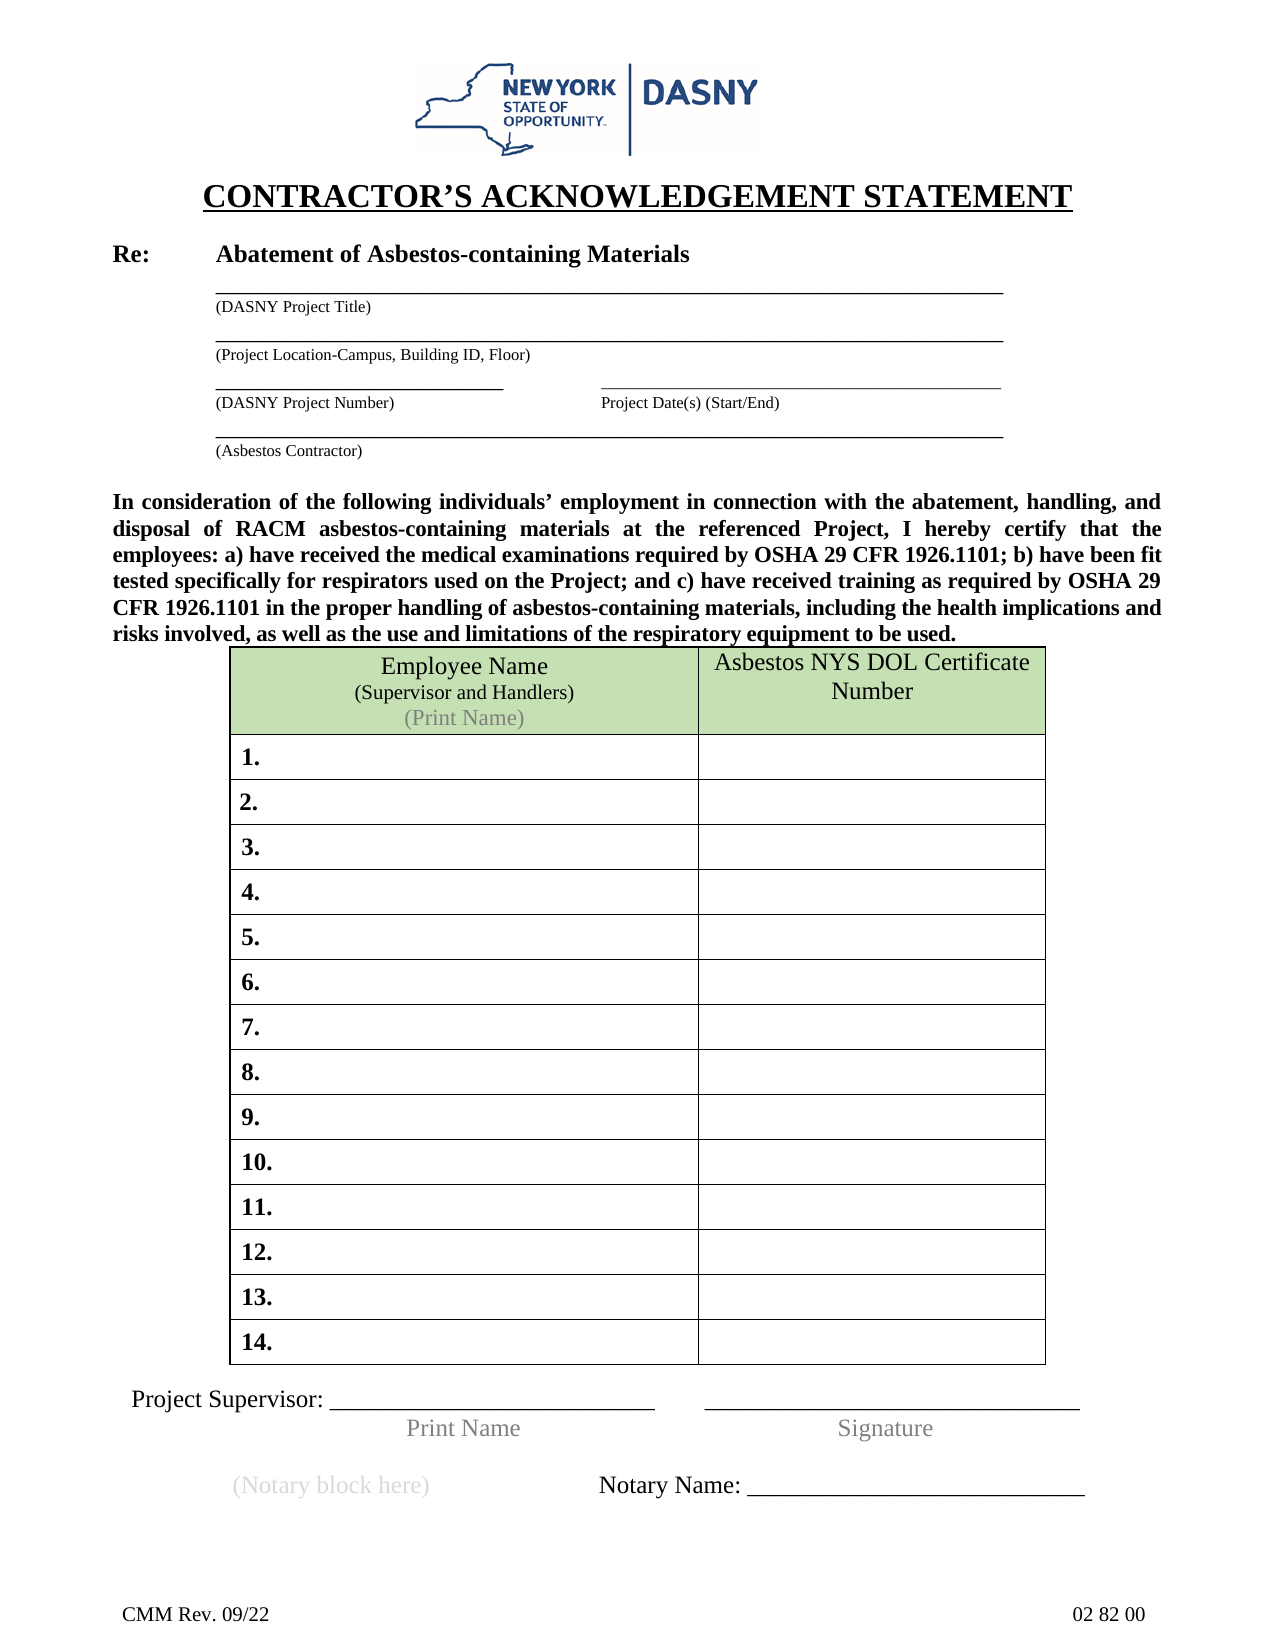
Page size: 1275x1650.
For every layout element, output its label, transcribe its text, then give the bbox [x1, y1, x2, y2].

table_cell [699, 1230, 1045, 1274]
table_cell 10. [231, 1140, 698, 1184]
table_cell 9. [231, 1095, 698, 1139]
text (Notary block here) Notary Name: ___________________________ [112, 1470, 1162, 1499]
text Project Supervisor: __________________________ ______________________________ [112, 1384, 1162, 1413]
text Re: Abatement of Asbestos-containing Materials [112, 239, 1162, 268]
table_cell 8. [231, 1050, 698, 1094]
text (Asbestos Contractor) [112, 440, 1162, 459]
table_cell 12. [231, 1230, 698, 1274]
table_cell [699, 1320, 1045, 1364]
table_cell 14. [231, 1320, 698, 1364]
table_cell [699, 1005, 1045, 1049]
text _______________________________________________________________ [112, 412, 1162, 440]
text _______________________ ________________________________________________ [112, 364, 1162, 392]
text _______________________________________________________________ [112, 268, 1162, 297]
text In consideration of the following individuals’ employment in connection with the abatement, handling, and disposal of RACM asbestos-containing materials at the referenced Project, I hereby certify that the employees: a) have received the medical examinations required by OSHA 29 CFR 1926.1101; b) have been fit tested specifically for respirators used on the Project; and c) have received training as required by OSHA 29 CFR 1926.1101 in the proper handling of asbestos-containing materials, including the health implications and risks involved, as well as the use and limitations of the respiratory equipment to be used. [112, 488, 1162, 646]
table_cell [699, 870, 1045, 914]
table_cell 7. [231, 1005, 698, 1049]
table_cell [699, 1275, 1045, 1319]
table_cell [699, 735, 1045, 779]
picture [415, 63, 758, 156]
table_cell 3. [231, 825, 698, 869]
table_header Employee Name (Supervisor and Handlers) (Print Name) [231, 648, 698, 734]
table_cell 11. [231, 1185, 698, 1229]
text Print Name Signature [112, 1413, 1162, 1441]
text (DASNY Project Number) Project Date(s) (Start/End) [112, 392, 1162, 412]
table_cell [699, 1050, 1045, 1094]
table_cell [699, 1140, 1045, 1184]
table_cell [699, 915, 1045, 959]
text (DASNY Project Title) [112, 297, 1162, 316]
table_cell 6. [231, 960, 698, 1004]
table_cell 1. [231, 735, 698, 779]
table_header Asbestos NYS DOL Certificate Number [699, 648, 1045, 734]
table_cell 5. [231, 915, 698, 959]
text _______________________________________________________________ [112, 316, 1162, 344]
table_cell [699, 780, 1045, 824]
table_cell 4. [231, 870, 698, 914]
table_cell [699, 960, 1045, 1004]
table_cell 13. [231, 1275, 698, 1319]
text (Project Location-Campus, Building ID, Floor) [112, 344, 1162, 364]
table_cell [699, 825, 1045, 869]
table_cell [231, 780, 698, 824]
text CONTRACTOR’S ACKNOWLEDGEMENT STATEMENT [112, 177, 1162, 215]
table_cell [699, 1095, 1045, 1139]
table_cell [699, 1185, 1045, 1229]
